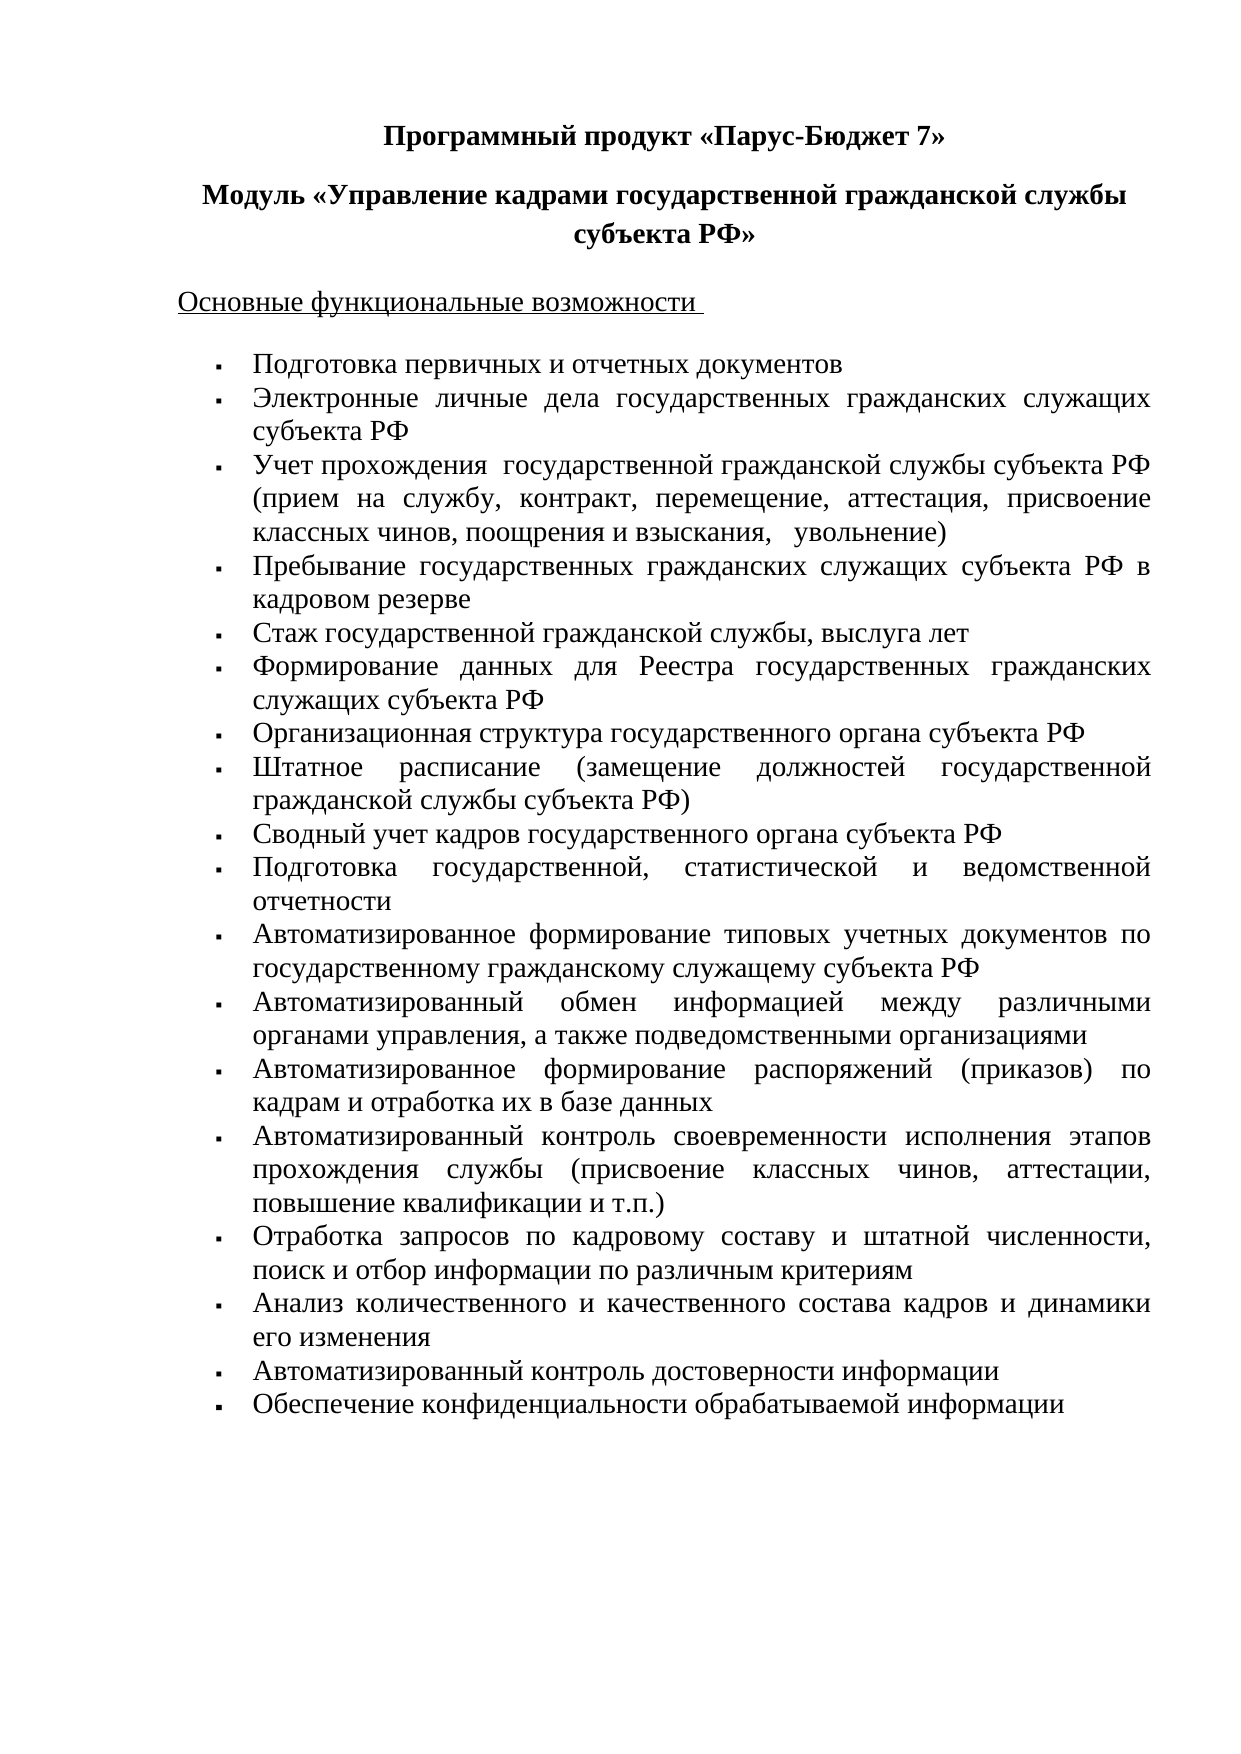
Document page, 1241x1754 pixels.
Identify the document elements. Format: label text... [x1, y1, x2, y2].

list Автоматизированный обмен информацией между различными органами управления, а также подведомственными организациями [215, 984, 1152, 1051]
list Подготовка первичных и отчетных документов [215, 346, 1152, 380]
list Учет прохождения государственной гражданской службы субъекта РФ (прием на службу, контракт, перемещение, аттестация, присвоение классных чинов, поощрения и взыскания, увольнение) [215, 447, 1152, 548]
list Автоматизированное формирование распоряжений (приказов) по кадрам и отработка их в базе данных [215, 1051, 1152, 1118]
list Обеспечение конфиденциальности обрабатываемой информации [215, 1386, 1152, 1420]
list Формирование данных для Реестра государственных гражданских служащих субъекта РФ [215, 648, 1152, 715]
list Анализ количественного и качественного состава кадров и динамики его изменения [215, 1286, 1152, 1353]
list Пребывание государственных гражданских служащих субъекта РФ в кадровом резерве [215, 548, 1152, 615]
text Основные функциональные возможности [177, 284, 1152, 317]
list Подготовка государственной, статистической и ведомственной отчетности [215, 849, 1152, 917]
text Программный продукт «Парус-Бюджет 7» [177, 118, 1152, 152]
text Модуль «Управление кадрами государственной гражданской службы субъекта РФ» [177, 177, 1152, 249]
list Отработка запросов по кадровому составу и штатной численности, поиск и отбор информации по различным критериям [215, 1218, 1152, 1286]
list Автоматизированное формирование типовых учетных документов по государственному гражданскому служащему субъекта РФ [215, 917, 1152, 984]
list Стаж государственной гражданской службы, выслуга лет [215, 615, 1152, 648]
list Автоматизированный контроль своевременности исполнения этапов прохождения службы (присвоение классных чинов, аттестации, повышение квалификации и т.п.) [215, 1118, 1152, 1218]
list Автоматизированный контроль достоверности информации [215, 1353, 1152, 1386]
list Электронные личные дела государственных гражданских служащих субъекта РФ [215, 380, 1152, 447]
list Сводный учет кадров государственного органа субъекта РФ [215, 816, 1152, 849]
list Организационная структура государственного органа субъекта РФ [215, 715, 1152, 749]
list Штатное расписание (замещение должностей государственной гражданской службы субъекта РФ) [215, 749, 1152, 816]
